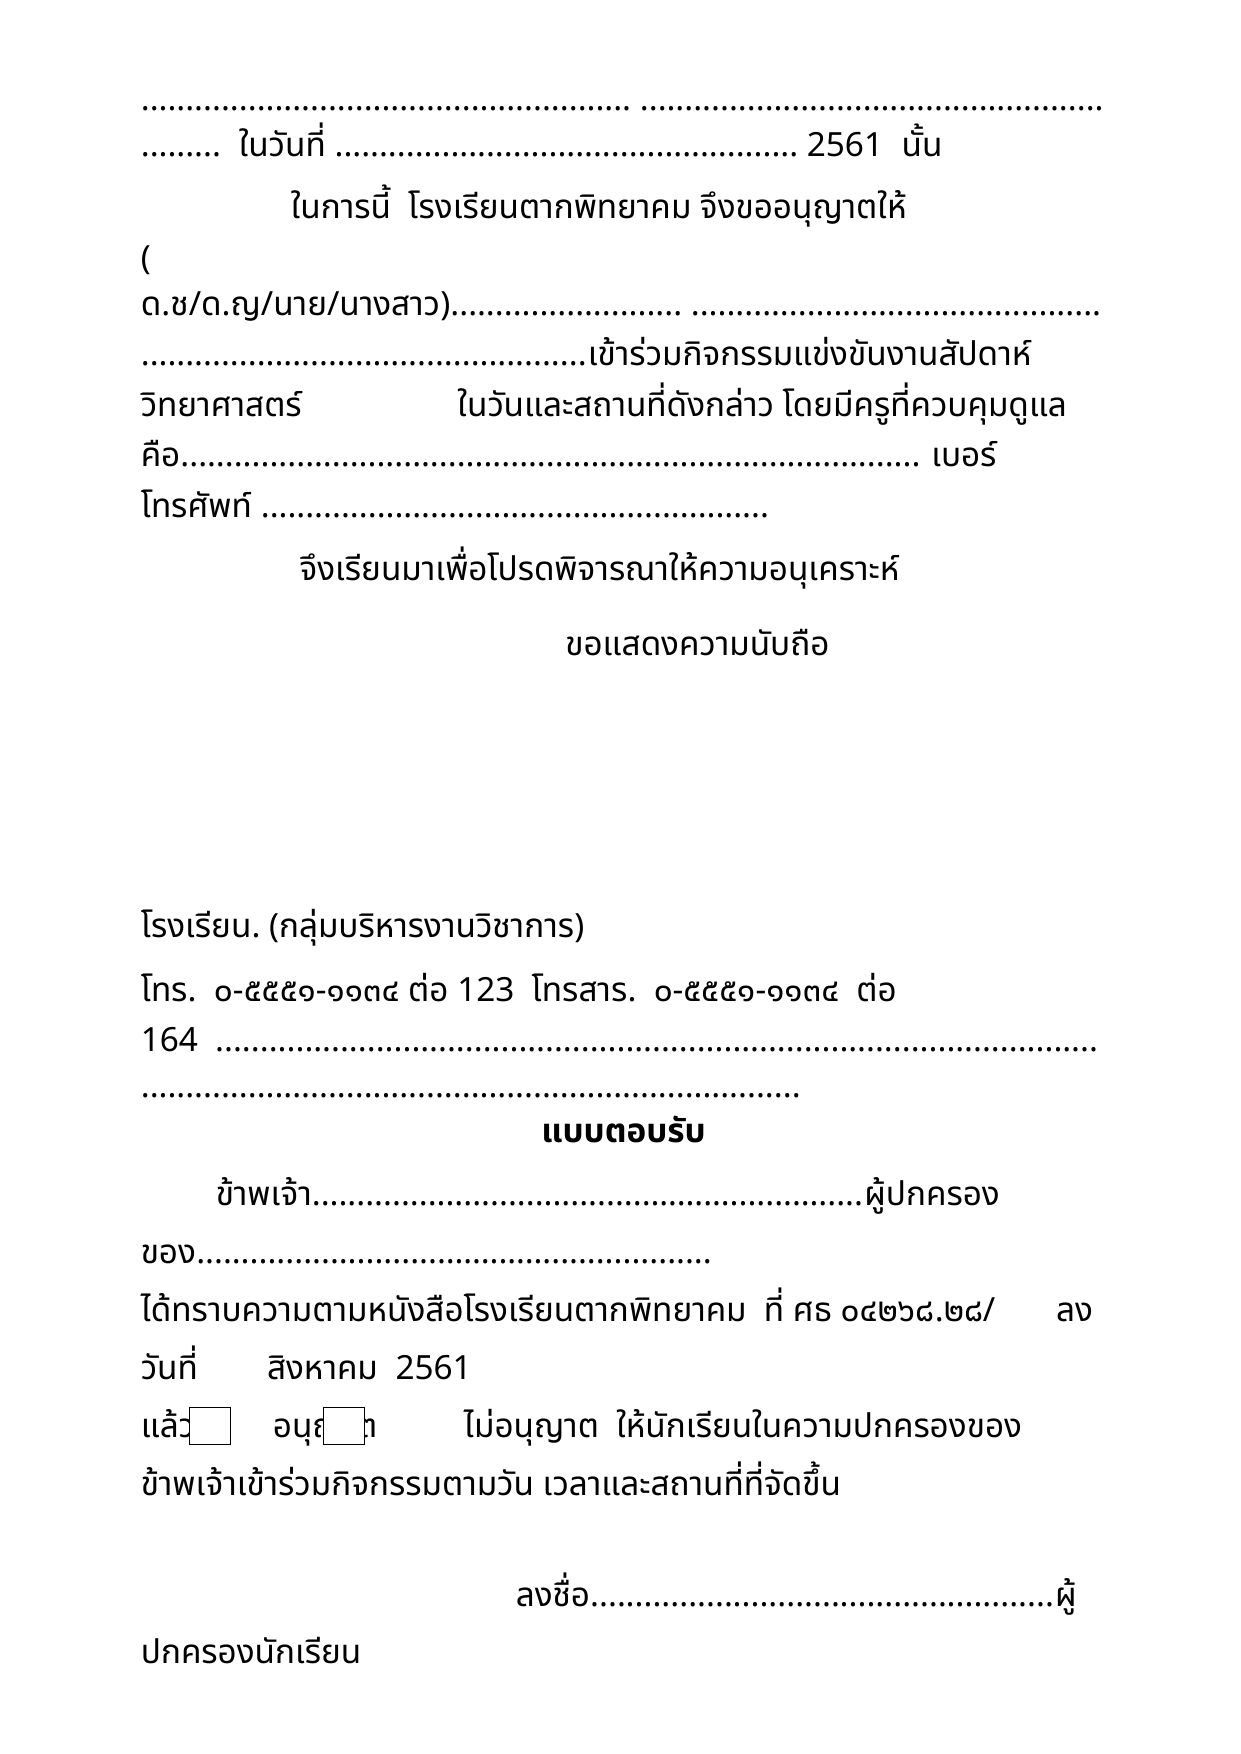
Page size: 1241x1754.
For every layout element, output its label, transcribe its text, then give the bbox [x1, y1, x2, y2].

text โทร. ๐-๕๕๕๑-๑๑๓๔ ต่อ 123 โทรสาร. ๐-๕๕๕๑-๑๑๓๔ ต่อ 164 ............................................................................................................................................................................. [141, 965, 1106, 1107]
text ในการนี้ โรงเรียนตากพิทยาคม จึงขออนุญาตให้ (ด.ช/ด.ญ/นาย/นางสาว).......................... ................................................................................................เข้าร่วมกิจกรรมแข่งขันงานสัปดาห์วิทยาศาสตร์ ในวันและสถานที่ดังกล่าว โดยมีครูที่ควบคุมดูแล คือ................................................................................... เบอร์โทรศัพท์ ......................................................... [141, 183, 1106, 532]
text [141, 75, 1113, 171]
text ข้าพเจ้า......................................……….......….....ผู้ปกครองของ............................………….................. [141, 1170, 1106, 1278]
text ลงชื่อ....................................................ผู้ปกครองนักเรียน [141, 1570, 1106, 1679]
text จึงเรียนมาเพื่อโปรดพิจารณาให้ความอนุเคราะห์ [141, 545, 1106, 595]
text ได้ทราบความตามหนังสือโรงเรียนตากพิทยาคม ที่ ศธ ๐๔๒๖๘.๒๘/ ลงวันที่ สิงหาคม 2561 [141, 1286, 1106, 1395]
text แบบตอบรับ [141, 1107, 1106, 1157]
text แล้ว อนุญาต ไม่อนุญาต ให้นักเรียนในความปกครองของข้าพเจ้าเข้าร่วมกิจกรรมตามวัน เวลาและสถานที่ที่จัดขึ้น [141, 1402, 1106, 1511]
text โรงเรียน. (กลุ่มบริหารงานวิชาการ) [141, 902, 1106, 953]
text ขอแสดงความนับถือ [141, 620, 1106, 671]
